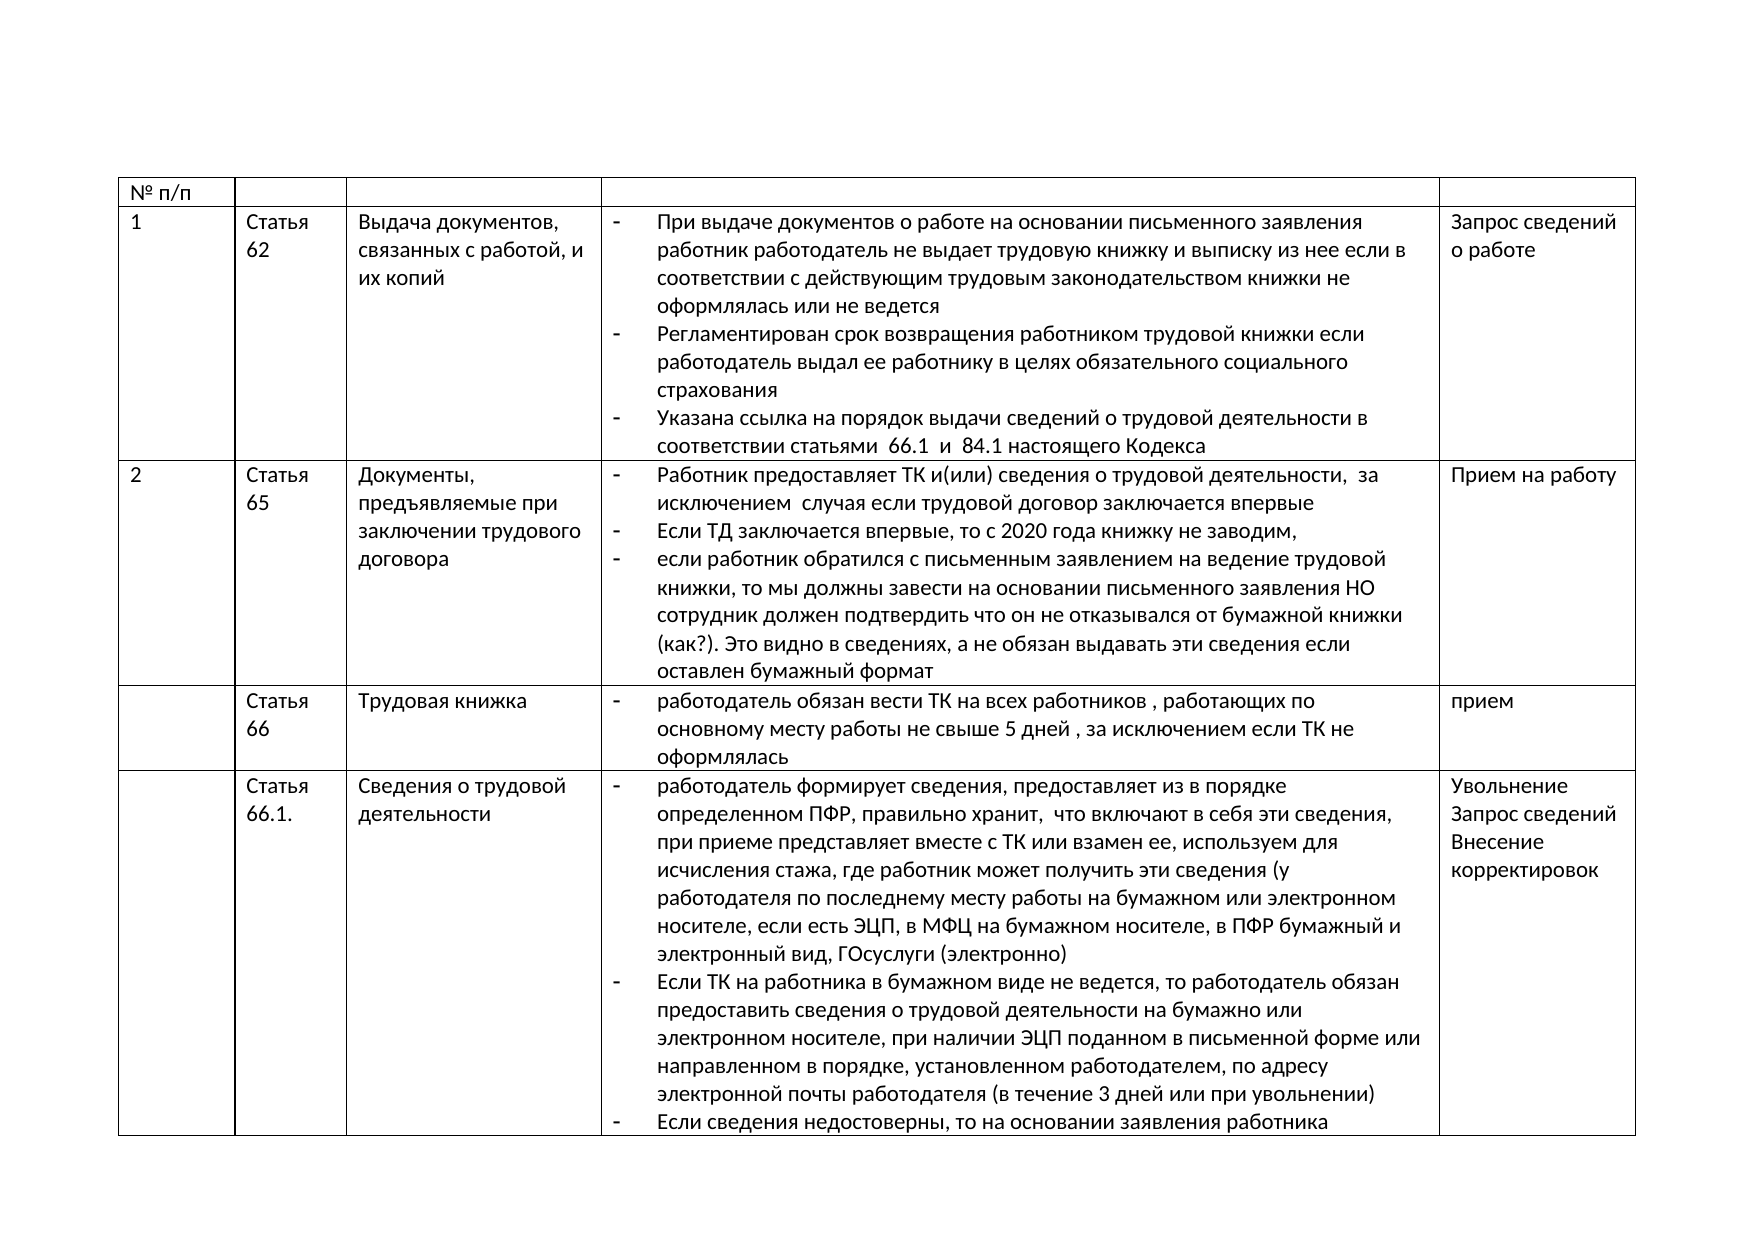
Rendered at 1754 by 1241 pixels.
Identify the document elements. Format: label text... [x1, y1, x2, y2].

table_header № п/п [119, 178, 234, 206]
table_cell работодатель обязан вести ТК на всех работников , работающих по основному месту работы не свыше 5 дней , за исключением если ТК не оформлялась [602, 686, 1439, 770]
table_cell Прием на работу [1440, 461, 1635, 685]
table_header [347, 178, 601, 206]
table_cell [347, 771, 601, 1135]
table_cell Документы, предъявляемые при заключении трудового договора [347, 461, 601, 685]
table_cell Выдача документов, связанных с работой, и их копий [347, 207, 601, 459]
table_cell [119, 771, 234, 1135]
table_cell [602, 771, 1439, 1135]
table_cell Запрос сведений о работе [1440, 207, 1635, 459]
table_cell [1440, 771, 1635, 1135]
table_cell При выдаче документов о работе на основании письменного заявления работник работодатель не выдает трудовую книжку и выписку из нее если в соответствии с действующим трудовым законодательством книжки не оформлялась или не ведется Регламентирован срок возвращения работником трудовой книжки если работодатель выдал ее работнику в целях обязательного социального страхования Указана ссылка на порядок выдачи сведений о трудовой деятельности в соответствии статьями 66.1 и 84.1 настоящего Кодекса [602, 207, 1439, 459]
table_cell Работник предоставляет ТК и(или) сведения о трудовой деятельности, за исключением случая если трудовой договор заключается впервые Если ТД заключается впервые, то с 2020 года книжку не заводим, если работник обратился с письменным заявлением на ведение трудовой книжки, то мы должны завести на основании письменного заявления НО сотрудник должен подтвердить что он не отказывался от бумажной книжки (как?). Это видно в сведениях, а не обязан выдавать эти сведения если оставлен бумажный формат [602, 461, 1439, 685]
table_cell Статья 62 [236, 207, 346, 459]
table_cell Статья 66.1. [236, 771, 346, 1135]
table_cell прием [1440, 686, 1635, 770]
table_header [1440, 178, 1635, 206]
table_cell Статья 65 [236, 461, 346, 685]
table_cell 2 [119, 461, 234, 685]
table_cell 1 [119, 207, 234, 459]
table_header [236, 178, 346, 206]
table_header [602, 178, 1439, 206]
table_cell Трудовая книжка [347, 686, 601, 770]
table_cell [119, 686, 234, 770]
table_cell Статья 66 [236, 686, 346, 770]
